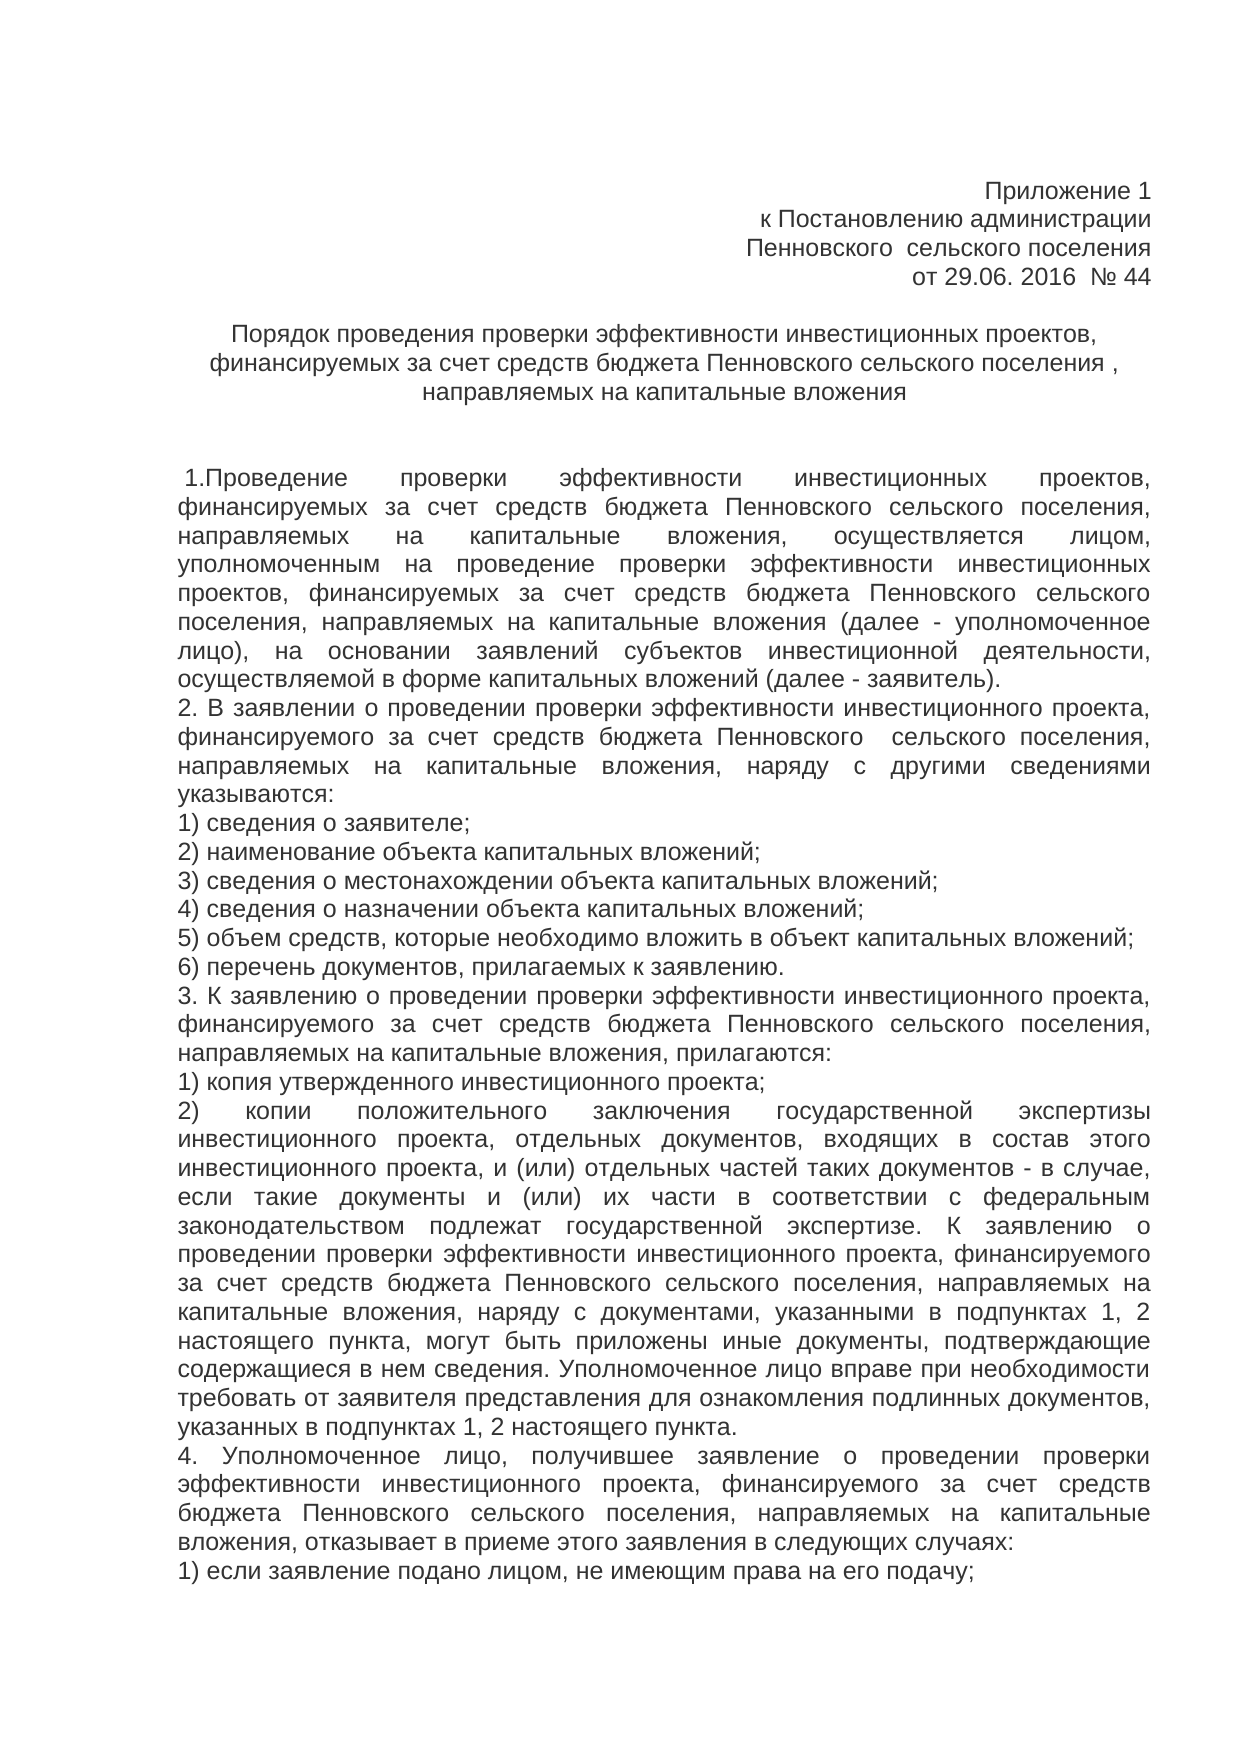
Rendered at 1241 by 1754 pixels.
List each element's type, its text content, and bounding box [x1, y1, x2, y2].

text 1) если заявление подано лицом, не имеющим права на его подачу; [177, 1556, 1152, 1584]
text Порядок проведения проверки эффективности инвестиционных проектов, финансируемых за счет средств бюджета Пенновского сельского поселения , направляемых на капитальные вложения [177, 319, 1152, 406]
text 1) сведения о заявителе; [177, 808, 1152, 837]
text 4) сведения о назначении объекта капитальных вложений; [177, 894, 1152, 923]
text 5) объем средств, которые необходимо вложить в объект капитальных вложений; [177, 923, 1152, 952]
text 2) копии положительного заключения государственной экспертизы инвестиционного проекта, отдельных документов, входящих в состав этого инвестиционного проекта, и (или) отдельных частей таких документов - в случае, если такие документы и (или) их части в соответствии с федеральным законодательством подлежат государственной экспертизе. К заявлению о проведении проверки эффективности инвестиционного проекта, финансируемого за счет средств бюджета Пенновского сельского поселения, направляемых на капитальные вложения, наряду с документами, указанными в подпунктах 1, 2 настоящего пункта, могут быть приложены иные документы, подтверждающие содержащиеся в нем сведения. Уполномоченное лицо вправе при необходимости требовать от заявителя представления для ознакомления подлинных документов, указанных в подпунктах 1, 2 настоящего пункта. [177, 1096, 1152, 1441]
text 6) перечень документов, прилагаемых к заявлению. [177, 952, 1152, 981]
text Пенновского сельского поселения [177, 233, 1152, 262]
text 2) наименование объекта капитальных вложений; [177, 837, 1152, 866]
text 1) копия утвержденного инвестиционного проекта; [177, 1067, 1152, 1096]
text 2. В заявлении о проведении проверки эффективности инвестиционного проекта, финансируемого за счет средств бюджета Пенновского сельского поселения, направляемых на капитальные вложения, наряду с другими сведениями указываются: [177, 693, 1152, 808]
text Приложение 1 [177, 176, 1152, 204]
text 3) сведения о местонахождении объекта капитальных вложений; [177, 866, 1152, 894]
text к Постановлению администрации [177, 204, 1152, 233]
text от 29.06. 2016 № 44 [177, 262, 1152, 291]
text 3. К заявлению о проведении проверки эффективности инвестиционного проекта, финансируемого за счет средств бюджета Пенновского сельского поселения, направляемых на капитальные вложения, прилагаются: [177, 981, 1152, 1067]
text 4. Уполномоченное лицо, получившее заявление о проведении проверки эффективности инвестиционного проекта, финансируемого за счет средств бюджета Пенновского сельского поселения, направляемых на капитальные вложения, отказывает в приеме этого заявления в следующих случаях: [177, 1441, 1152, 1556]
text 1.Проведение проверки эффективности инвестиционных проектов, финансируемых за счет средств бюджета Пенновского сельского поселения, направляемых на капитальные вложения, осуществляется лицом, уполномоченным на проведение проверки эффективности инвестиционных проектов, финансируемых за счет средств бюджета Пенновского сельского поселения, направляемых на капитальные вложения (далее - уполномоченное лицо), на основании заявлений субъектов инвестиционной деятельности, осуществляемой в форме капитальных вложений (далее - заявитель). [177, 463, 1152, 693]
